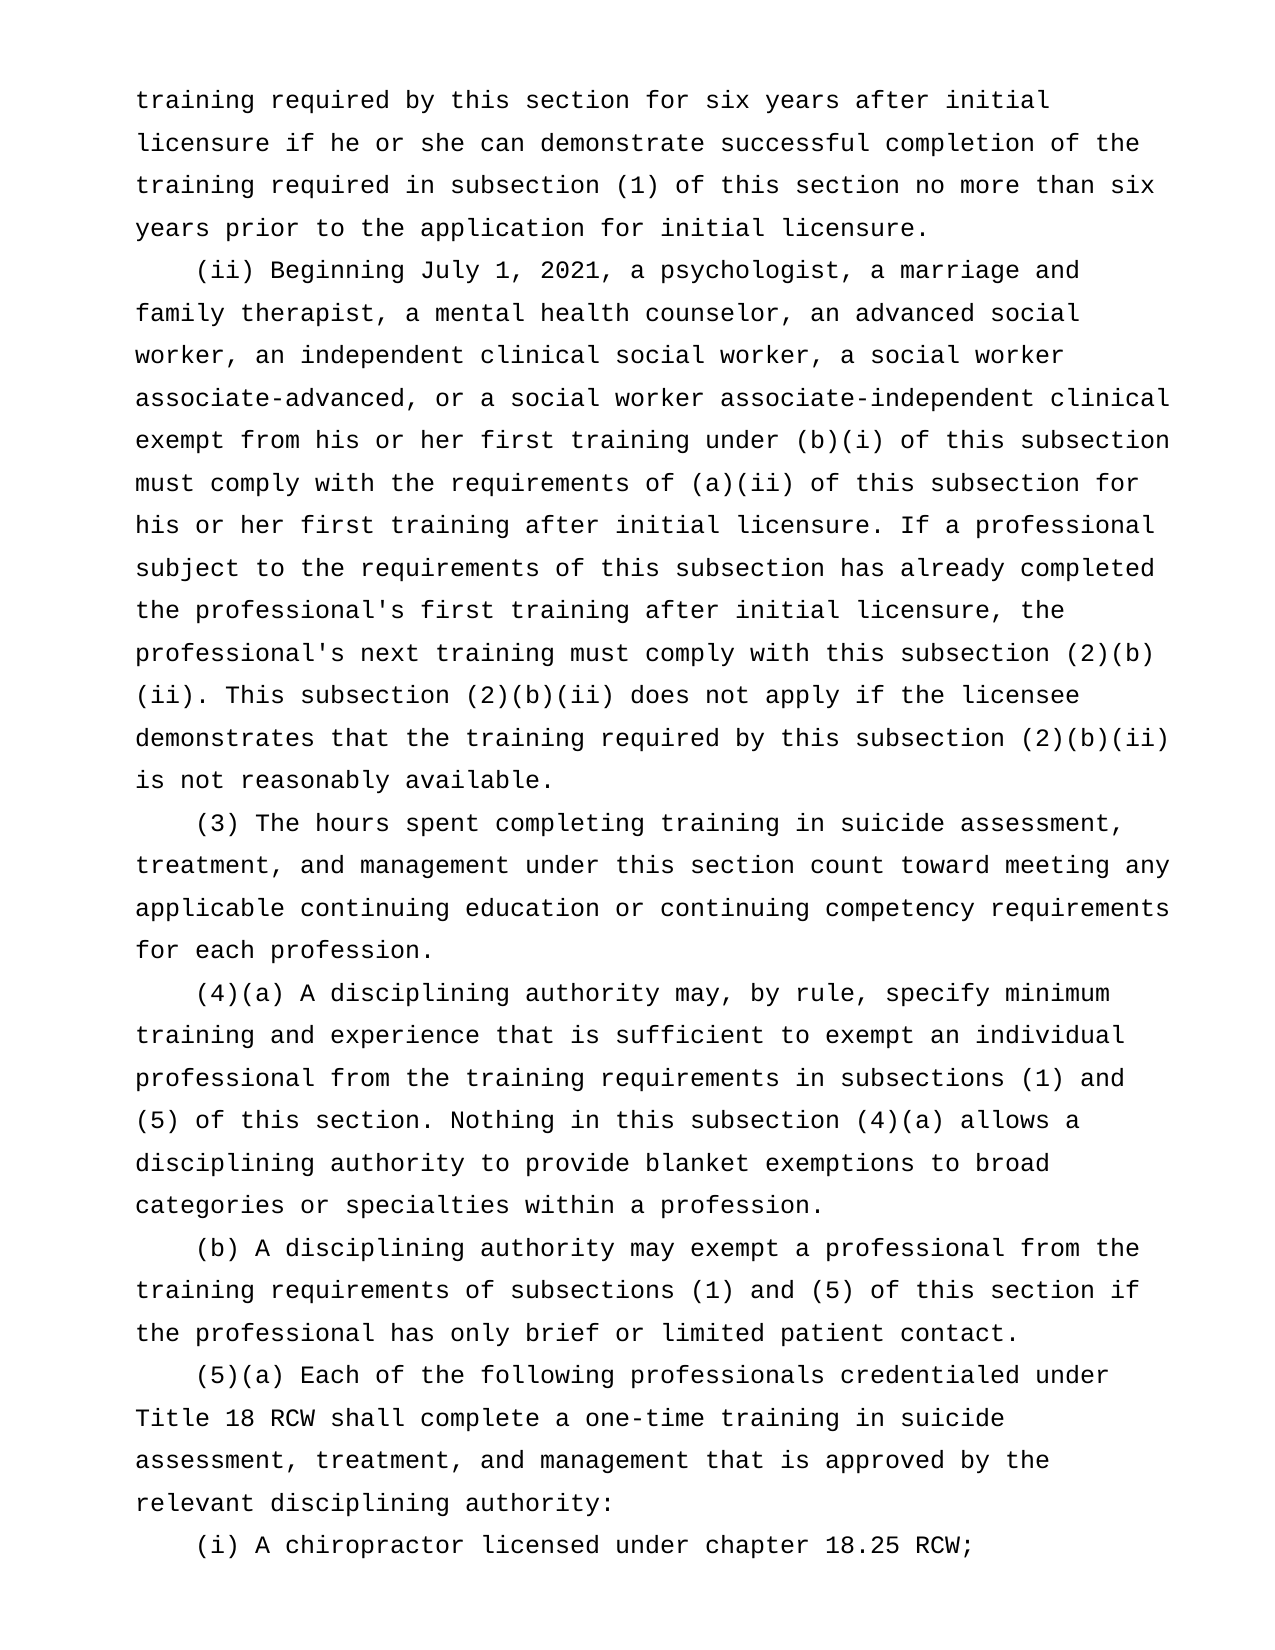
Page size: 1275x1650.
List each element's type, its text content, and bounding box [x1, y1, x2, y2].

text (4)(a) A disciplining authority may, by rule, specify minimum training and experience that is sufficient to exempt an individual professional from the training requirements in subsections (1) and (5) of this section. Nothing in this subsection (4)(a) allows a disciplining authority to provide blanket exemptions to broad categories or specialties within a profession. [135, 967, 1170, 1222]
text (5)(a) Each of the following professionals credentialed under Title 18 RCW shall complete a one-time training in suicide assessment, treatment, and management that is approved by the relevant disciplining authority: [135, 1350, 1170, 1520]
text (3) The hours spent completing training in suicide assessment, treatment, and management under this section count toward meeting any applicable continuing education or continuing competency requirements for each profession. [135, 797, 1170, 967]
text (i) A chiropractor licensed under chapter 18.25 RCW; [135, 1520, 1170, 1562]
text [135, 75, 1170, 245]
text (b) A disciplining authority may exempt a professional from the training requirements of subsections (1) and (5) of this section if the professional has only brief or limited patient contact. [135, 1222, 1170, 1350]
text (ii) Beginning July 1, 2021, a psychologist, a marriage and family therapist, a mental health counselor, an advanced social worker, an independent clinical social worker, a social worker associate-advanced, or a social worker associate-independent clinical exempt from his or her first training under (b)(i) of this subsection must comply with the requirements of (a)(ii) of this subsection for his or her first training after initial licensure. If a professional subject to the requirements of this subsection has already completed the professional's first training after initial licensure, the professional's next training must comply with this subsection (2)(b)(ii). This subsection (2)(b)(ii) does not apply if the licensee demonstrates that the training required by this subsection (2)(b)(ii) is not reasonably available. [135, 245, 1170, 797]
